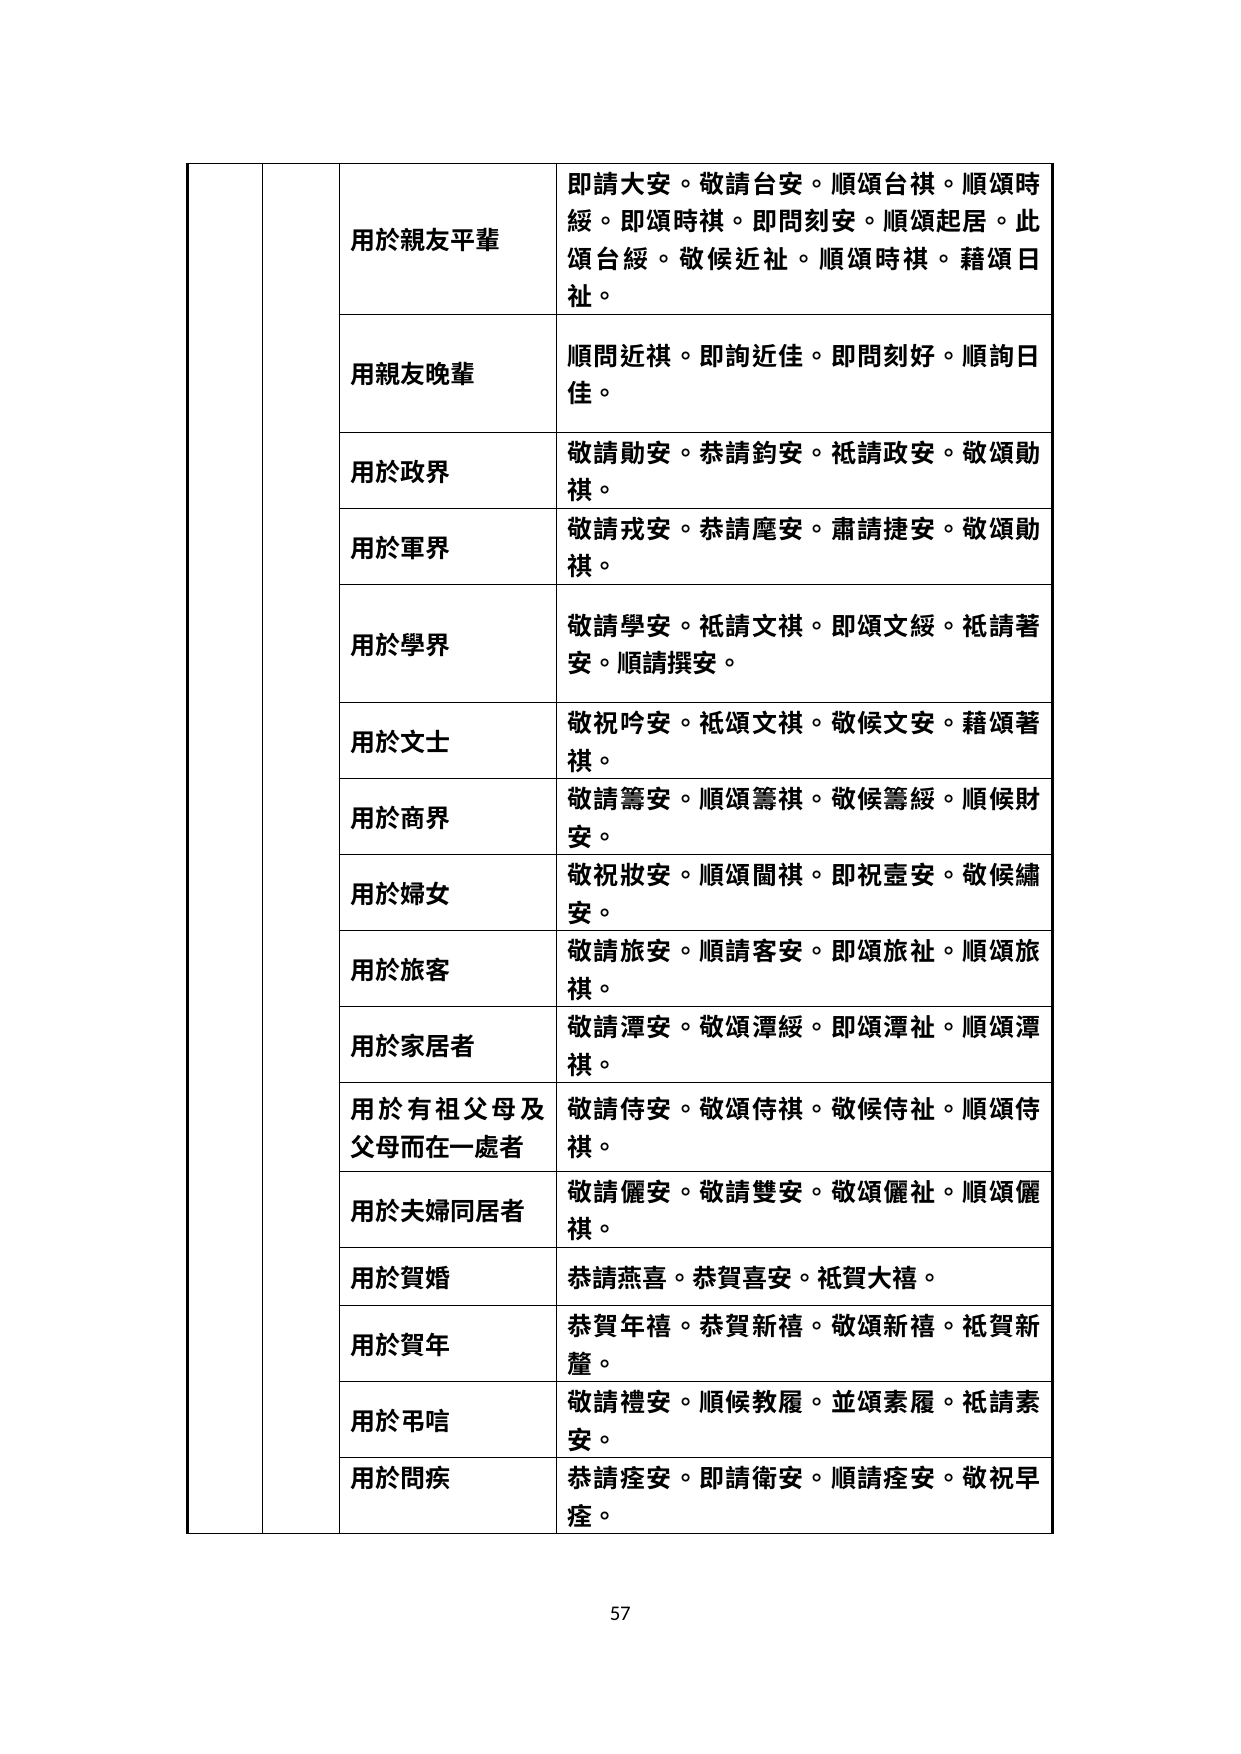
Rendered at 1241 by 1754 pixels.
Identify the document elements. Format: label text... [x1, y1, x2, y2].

table_cell 用於政界 [340, 433, 556, 508]
table_cell 恭賀年禧。恭賀新禧。敬頌新禧。祗賀新釐。 [557, 1306, 1051, 1381]
table_cell 敬請禮安。順候教履。並頌素履。祗請素安。 [557, 1382, 1051, 1457]
table_cell 用於文士 [340, 703, 556, 778]
table_cell 順問近祺。即詢近佳。即問刻好。順詢日佳。 [557, 315, 1051, 432]
table_cell 用於商界 [340, 779, 556, 854]
table_cell 恭請燕喜。恭賀喜安。祗賀大禧。 [557, 1248, 1051, 1305]
table_cell 用於夫婦同居者 [340, 1172, 556, 1247]
table_cell 恭請痊安。即請衛安。順請痊安。敬祝早痊。 [557, 1458, 1051, 1533]
table_cell 敬請學安。祗請文祺。即頌文綏。祗請著安。順請撰安。 [557, 585, 1051, 702]
table_cell 用於有祖父母及父母而在一處者 [340, 1083, 556, 1171]
table_cell 敬請戎安。恭請麾安。肅請捷安。敬頌勛祺。 [557, 509, 1051, 584]
table_cell 敬請儷安。敬請雙安。敬頌儷祉。順頌儷祺。 [557, 1172, 1051, 1247]
table_cell 敬請旅安。順請客安。即頌旅祉。順頌旅祺。 [557, 931, 1051, 1006]
table_cell 用於弔唁 [340, 1382, 556, 1457]
table_cell 敬祝吟安。祗頌文祺。敬候文安。藉頌著祺。 [557, 703, 1051, 778]
table_cell 用親友晚輩 [340, 315, 556, 432]
table_cell 敬請侍安。敬頌侍祺。敬候侍祉。順頌侍祺。 [557, 1083, 1051, 1171]
table_cell 用於學界 [340, 585, 556, 702]
table_cell 敬請籌安。順頌籌祺。敬候籌綏。順候財安。 [557, 779, 1051, 854]
table_cell 用於旅客 [340, 931, 556, 1006]
table_cell 用於家居者 [340, 1007, 556, 1082]
table_cell 用於問疾 [340, 1458, 556, 1533]
table_cell 敬祝妝安。順頌閫祺。即祝壼安。敬候繡安。 [557, 855, 1051, 930]
table_cell 用於親友平輩 [340, 164, 556, 313]
table_cell 用於賀婚 [340, 1248, 556, 1305]
table_cell 用於賀年 [340, 1306, 556, 1381]
table_cell 用於婦女 [340, 855, 556, 930]
table_cell 敬請潭安。敬頌潭綏。即頌潭祉。順頌潭祺。 [557, 1007, 1051, 1082]
table_cell 用於軍界 [340, 509, 556, 584]
table_cell 敬請勛安。恭請鈞安。祗請政安。敬頌勛祺。 [557, 433, 1051, 508]
table_cell 即請大安。敬請台安。順頌台祺。順頌時綏。即頌時祺。即問刻安。順頌起居。此頌台綏。敬候近祉。順頌時祺。藉頌日祉。 [557, 164, 1051, 313]
